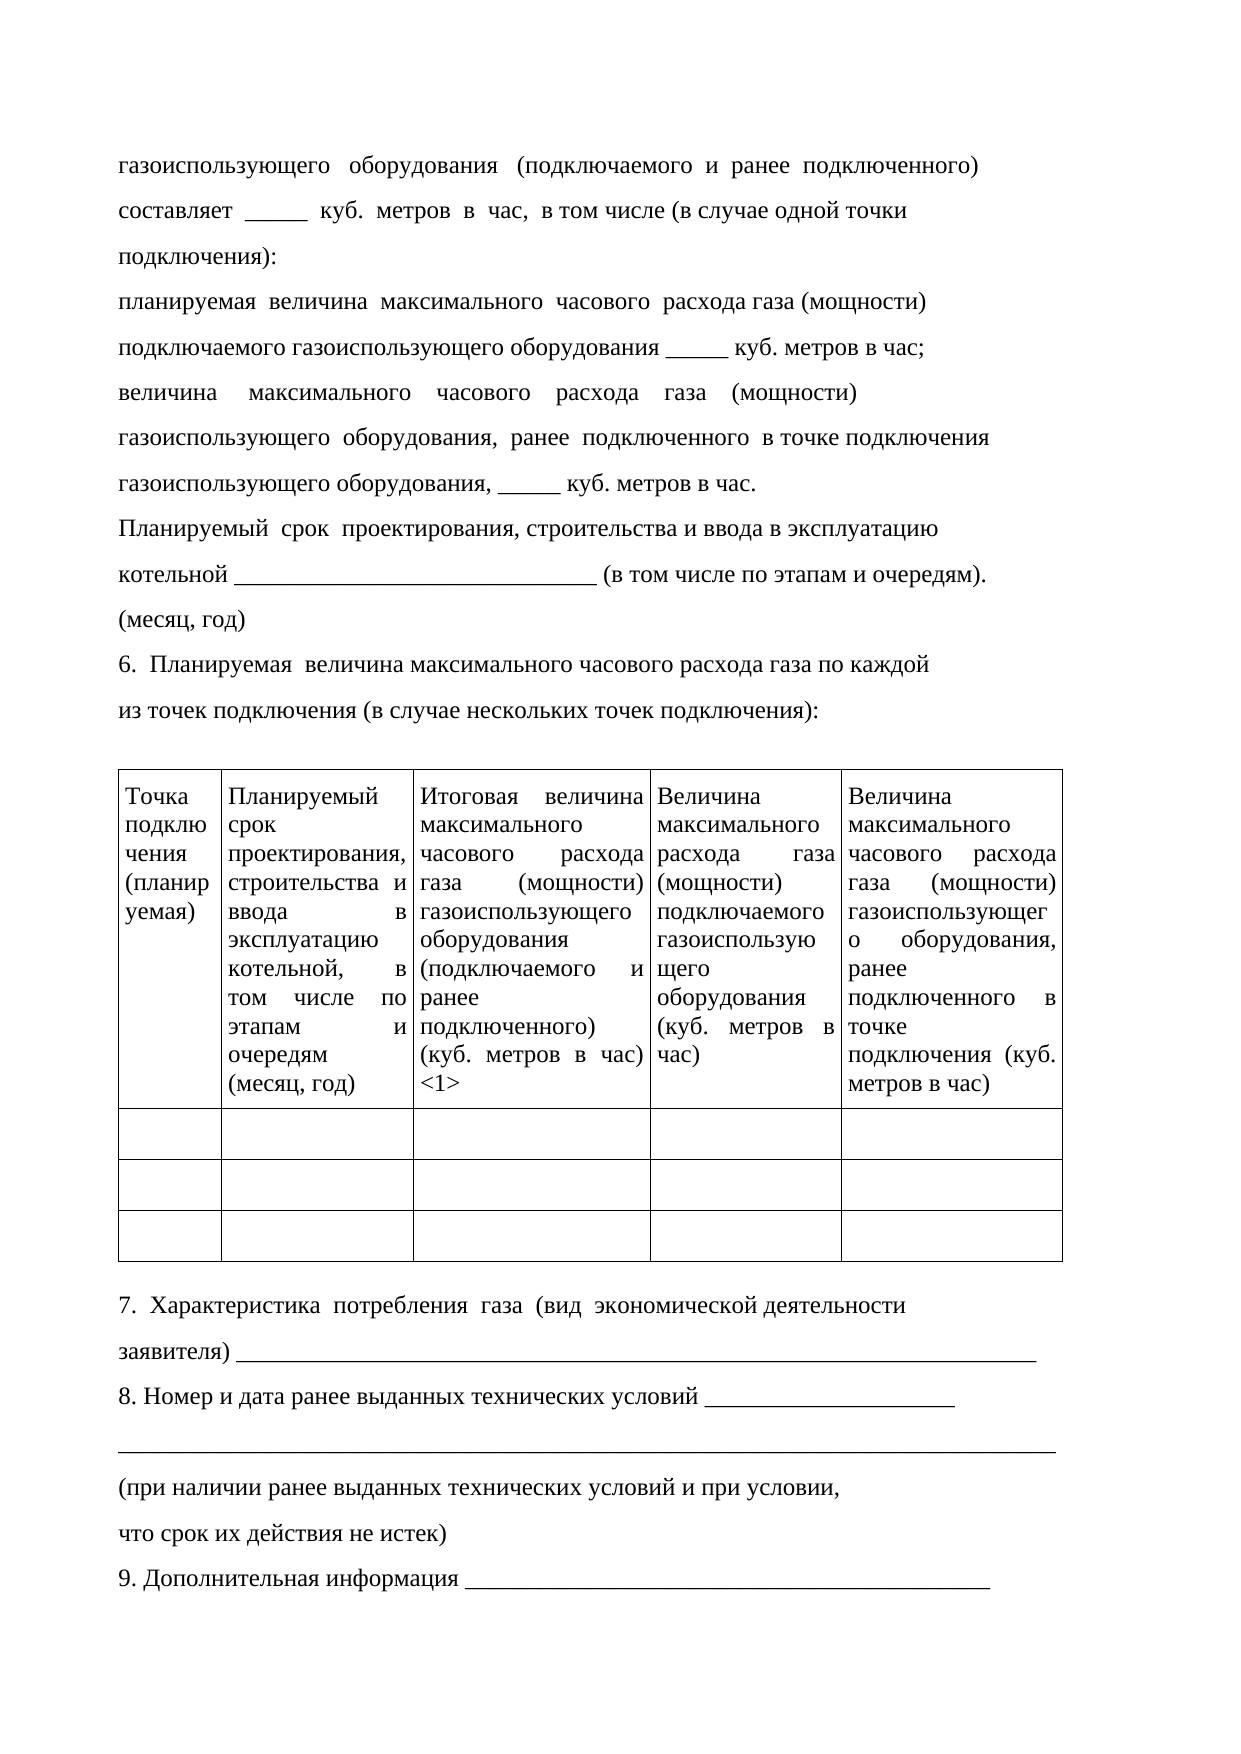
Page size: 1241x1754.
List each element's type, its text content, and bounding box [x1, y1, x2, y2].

text 9. Дополнительная информация __________________________________________ [118, 1563, 1181, 1592]
table_cell [119, 1211, 221, 1261]
text заявителя) ________________________________________________________________ [118, 1336, 1181, 1365]
table_cell [414, 1160, 650, 1210]
text 7. Характеристика потребления газа (вид экономической деятельности [118, 1291, 1181, 1319]
text газоиспользующего оборудования (подключаемого и ранее подключенного) [118, 150, 1181, 179]
table_cell [842, 1160, 1062, 1210]
table_cell [222, 1211, 413, 1261]
table_cell [651, 1109, 841, 1159]
text планируемая величина максимального часового расхода газа (мощности) [118, 286, 1181, 315]
table_cell [842, 1211, 1062, 1261]
text величина максимального часового расхода газа (мощности) [118, 377, 1181, 406]
table_header Точка подключения (планируемая) [119, 770, 221, 1108]
text (месяц, год) [118, 604, 1181, 633]
text Планируемый срок проектирования, строительства и ввода в эксплуатацию [118, 513, 1181, 542]
text (при наличии ранее выданных технических условий и при условии, [118, 1472, 1181, 1501]
table_cell [414, 1211, 650, 1261]
table_cell [119, 1109, 221, 1159]
text подключения): [118, 241, 1181, 269]
text газоиспользующего оборудования, ранее подключенного в точке подключения [118, 422, 1181, 451]
table_cell [119, 1160, 221, 1210]
table_header Величина максимального расхода газа (мощности) подключаемого газоиспользующего оборудования (куб. метров в час) [651, 770, 841, 1108]
text 8. Номер и дата ранее выданных технических условий ____________________ [118, 1381, 1181, 1410]
text котельной _____________________________ (в том числе по этапам и очередям). [118, 559, 1181, 587]
table_header Величина максимального часового расхода газа (мощности) газоиспользующего оборудования, ранее подключенного в точке подключения (куб. метров в час) [842, 770, 1062, 1108]
table_cell [222, 1160, 413, 1210]
table_header Итоговая величина максимального часового расхода газа (мощности) газоиспользующего оборудования (подключаемого и ранее подключенного) (куб. метров в час) <1> [414, 770, 650, 1108]
table_cell [651, 1160, 841, 1210]
table_cell [414, 1109, 650, 1159]
text газоиспользующего оборудования, _____ куб. метров в час. [118, 468, 1181, 497]
table_cell [842, 1109, 1062, 1159]
table_cell [222, 1109, 413, 1159]
text составляет _____ куб. метров в час, в том числе (в случае одной точки [118, 195, 1181, 224]
text 6. Планируемая величина максимального часового расхода газа по каждой [118, 649, 1181, 678]
table_cell [651, 1211, 841, 1261]
text ___________________________________________________________________________ [118, 1427, 1181, 1456]
text подключаемого газоиспользующего оборудования _____ куб. метров в час; [118, 332, 1181, 360]
table_header Планируемый срок проектирования, строительства и ввода в эксплуатацию котельной, в том числе по этапам и очередям (месяц, год) [222, 770, 413, 1108]
text что срок их действия не истек) [118, 1518, 1181, 1546]
text из точек подключения (в случае нескольких точек подключения): [118, 695, 1181, 724]
